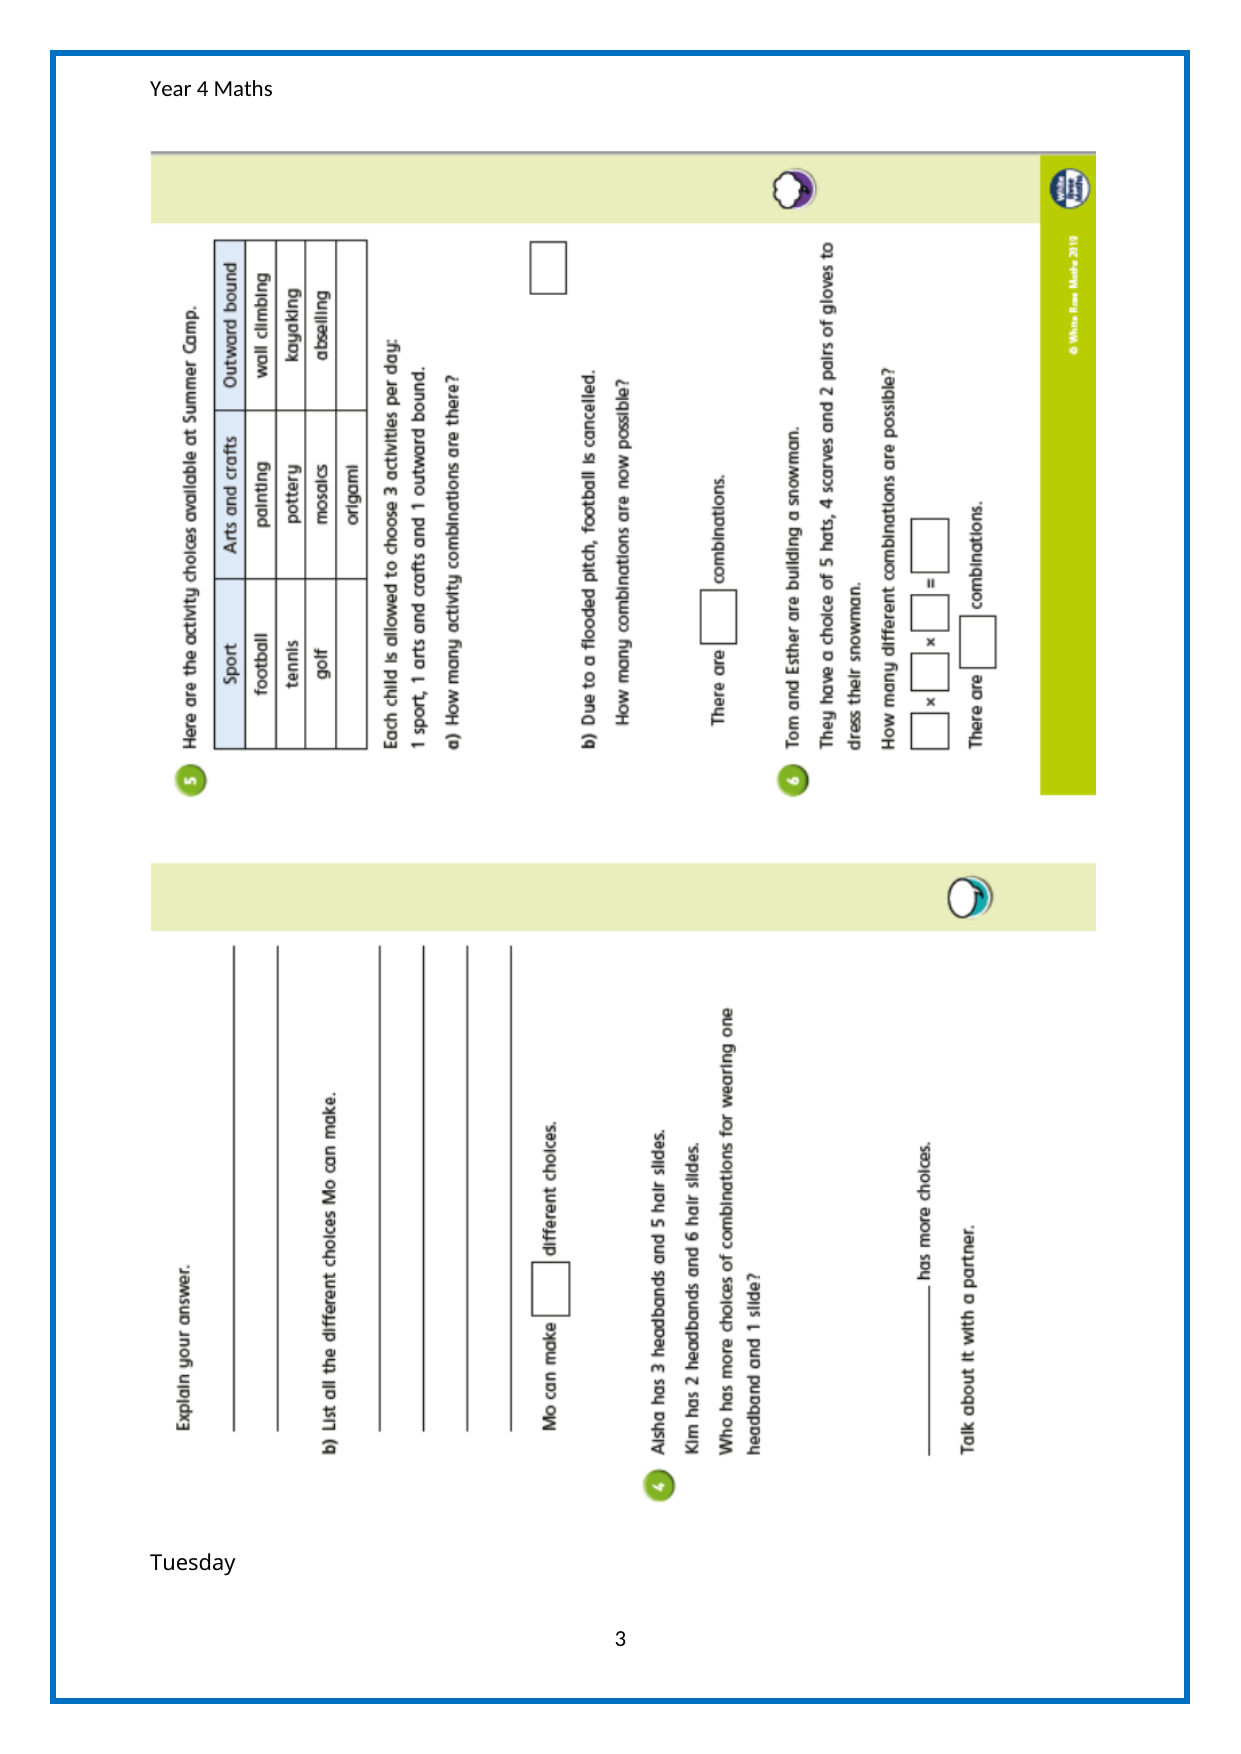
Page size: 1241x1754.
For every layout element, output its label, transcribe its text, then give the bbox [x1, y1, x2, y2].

text Tuesday [150, 1547, 1090, 1576]
picture [152, 152, 1096, 1528]
